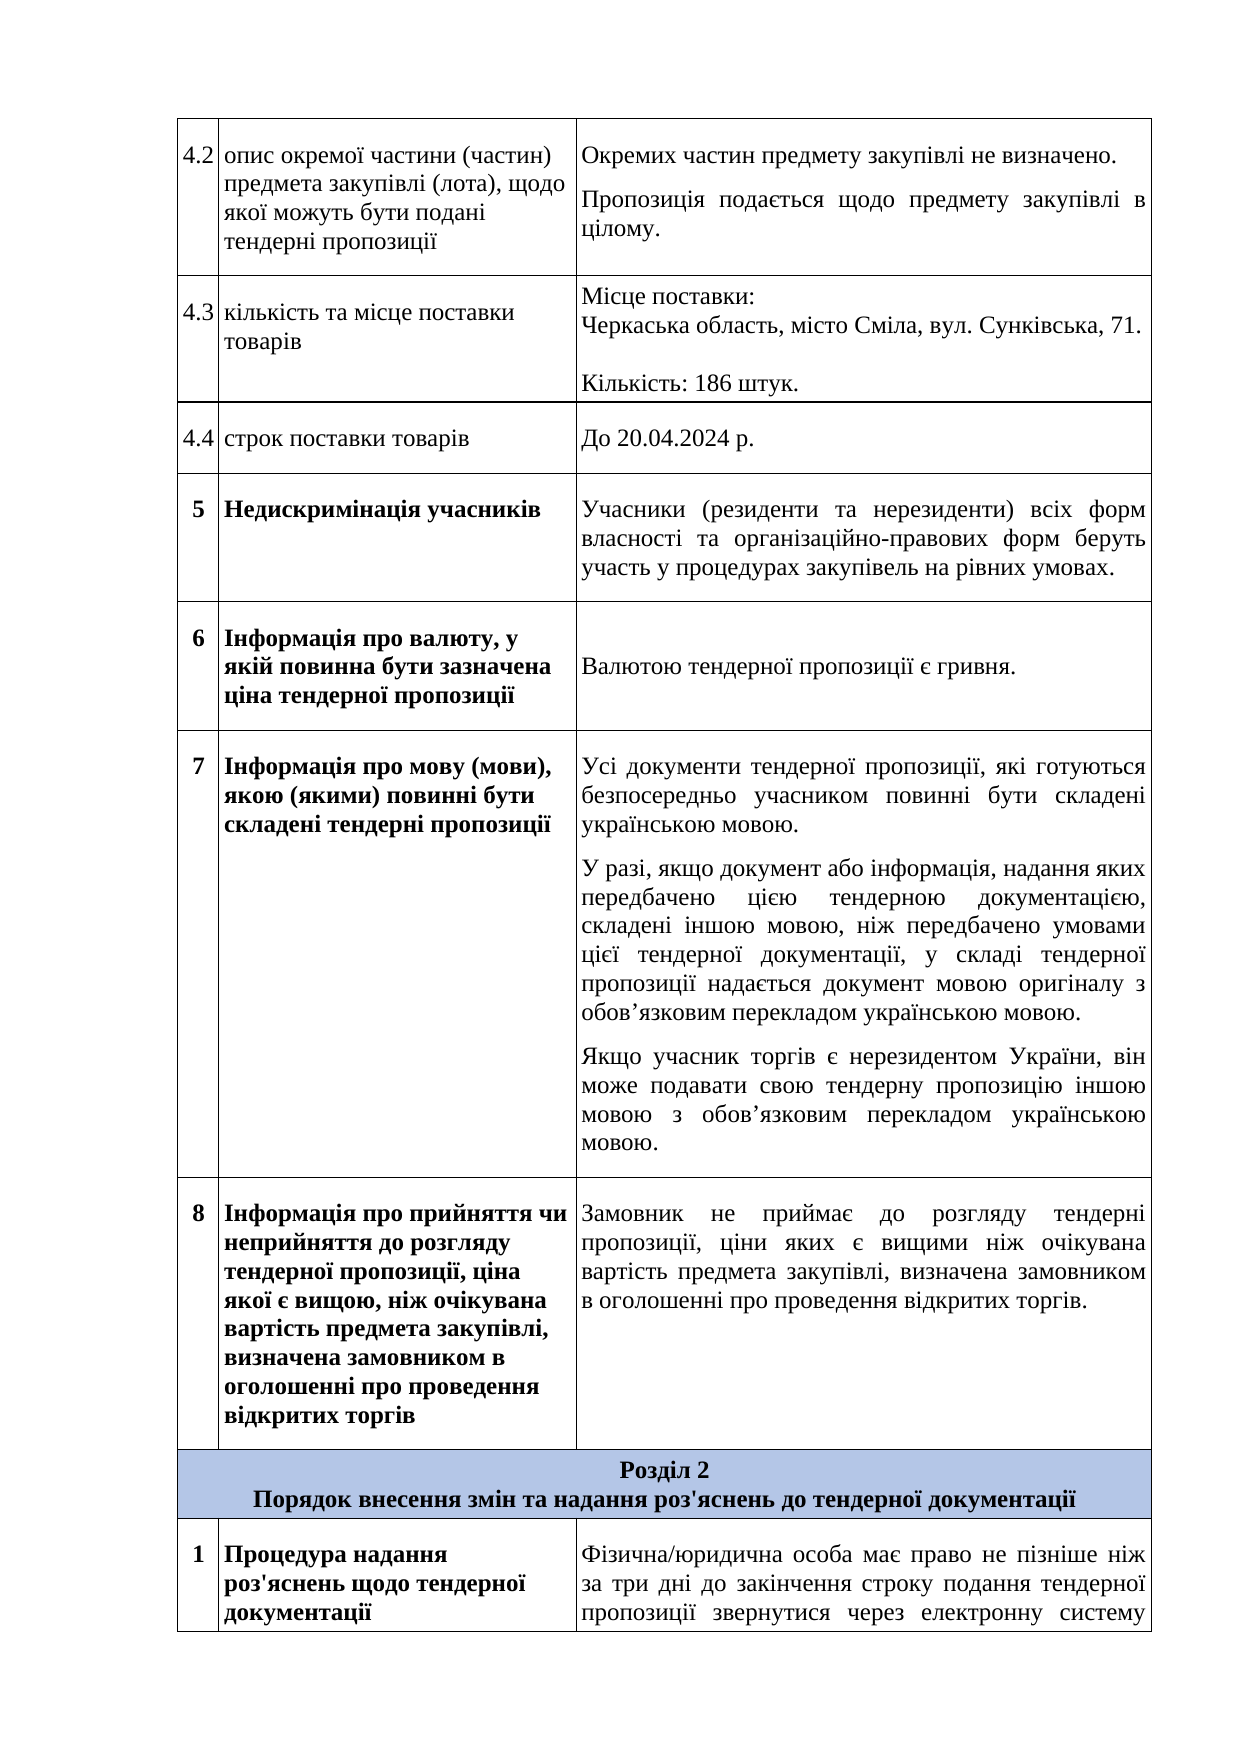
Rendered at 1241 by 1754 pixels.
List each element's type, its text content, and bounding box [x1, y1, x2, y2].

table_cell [219, 1519, 576, 1631]
table_cell 4.4 [178, 403, 218, 472]
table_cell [577, 1519, 1151, 1631]
table_cell 4.3 [178, 276, 218, 401]
table_cell До 20.04.2024 р. [577, 403, 1151, 472]
table_cell Інформація про прийняття чи неприйняття до розгляду тендерної пропозиції, ціна якої є вищою, ніж очікувана вартість предмета закупівлі, визначена замовником в оголошенні про проведення відкритих торгів [219, 1178, 576, 1449]
table_cell строк поставки товарів [219, 403, 576, 472]
table_cell Недискримінація учасників [219, 474, 576, 601]
table_cell Окремих частин предмету закупівлі не визначено. Пропозиція подається щодо предмету закупівлі в цілому. [577, 119, 1151, 275]
table_cell 8 [178, 1178, 218, 1449]
table_cell Розділ 2 Порядок внесення змін та надання роз'яснень до тендерної документації [178, 1450, 1151, 1518]
table_cell кількість та місце поставки товарів [219, 276, 576, 401]
table_cell 7 [178, 731, 218, 1177]
table_cell Місце поставки: Черкаська область, місто Сміла, вул. Сунківська, 71. Кількість: 186 штук. [577, 276, 1151, 401]
table_cell Усі документи тендерної пропозиції, які готуються безпосередньо учасником повинні бути складені українською мовою. У разі, якщо документ або інформація, надання яких передбачено цією тендерною документацією, складені іншою мовою, ніж передбачено умовами цієї тендерної документації, у складі тендерної пропозиції надається документ мовою оригіналу з обов’язковим перекладом українською мовою. Якщо учасник торгів є нерезидентом України, він може подавати свою тендерну пропозицію іншою мовою з обов’язковим перекладом українською мовою. [577, 731, 1151, 1177]
table_cell Замовник не приймає до розгляду тендерні пропозиції, ціни яких є вищими ніж очікувана вартість предмета закупівлі, визначена замовником в оголошенні про проведення відкритих торгів. [577, 1178, 1151, 1449]
table_cell Учасники (резиденти та нерезиденти) всіх форм власності та організаційно-правових форм беруть участь у процедурах закупівель на рівних умовах. [577, 474, 1151, 601]
table_cell 1 [178, 1519, 218, 1631]
table_cell Валютою тендерної пропозиції є гривня. [577, 602, 1151, 729]
table_cell Інформація про мову (мови), якою (якими) повинні бути складені тендерні пропозиції [219, 731, 576, 1177]
table_cell 5 [178, 474, 218, 601]
table_cell 6 [178, 602, 218, 729]
table_cell 4.2 [178, 119, 218, 275]
table_cell опис окремої частини (частин) предмета закупівлі (лота), щодо якої можуть бути подані тендерні пропозиції [219, 119, 576, 275]
table_cell Інформація про валюту, у якій повинна бути зазначена ціна тендерної пропозиції [219, 602, 576, 729]
